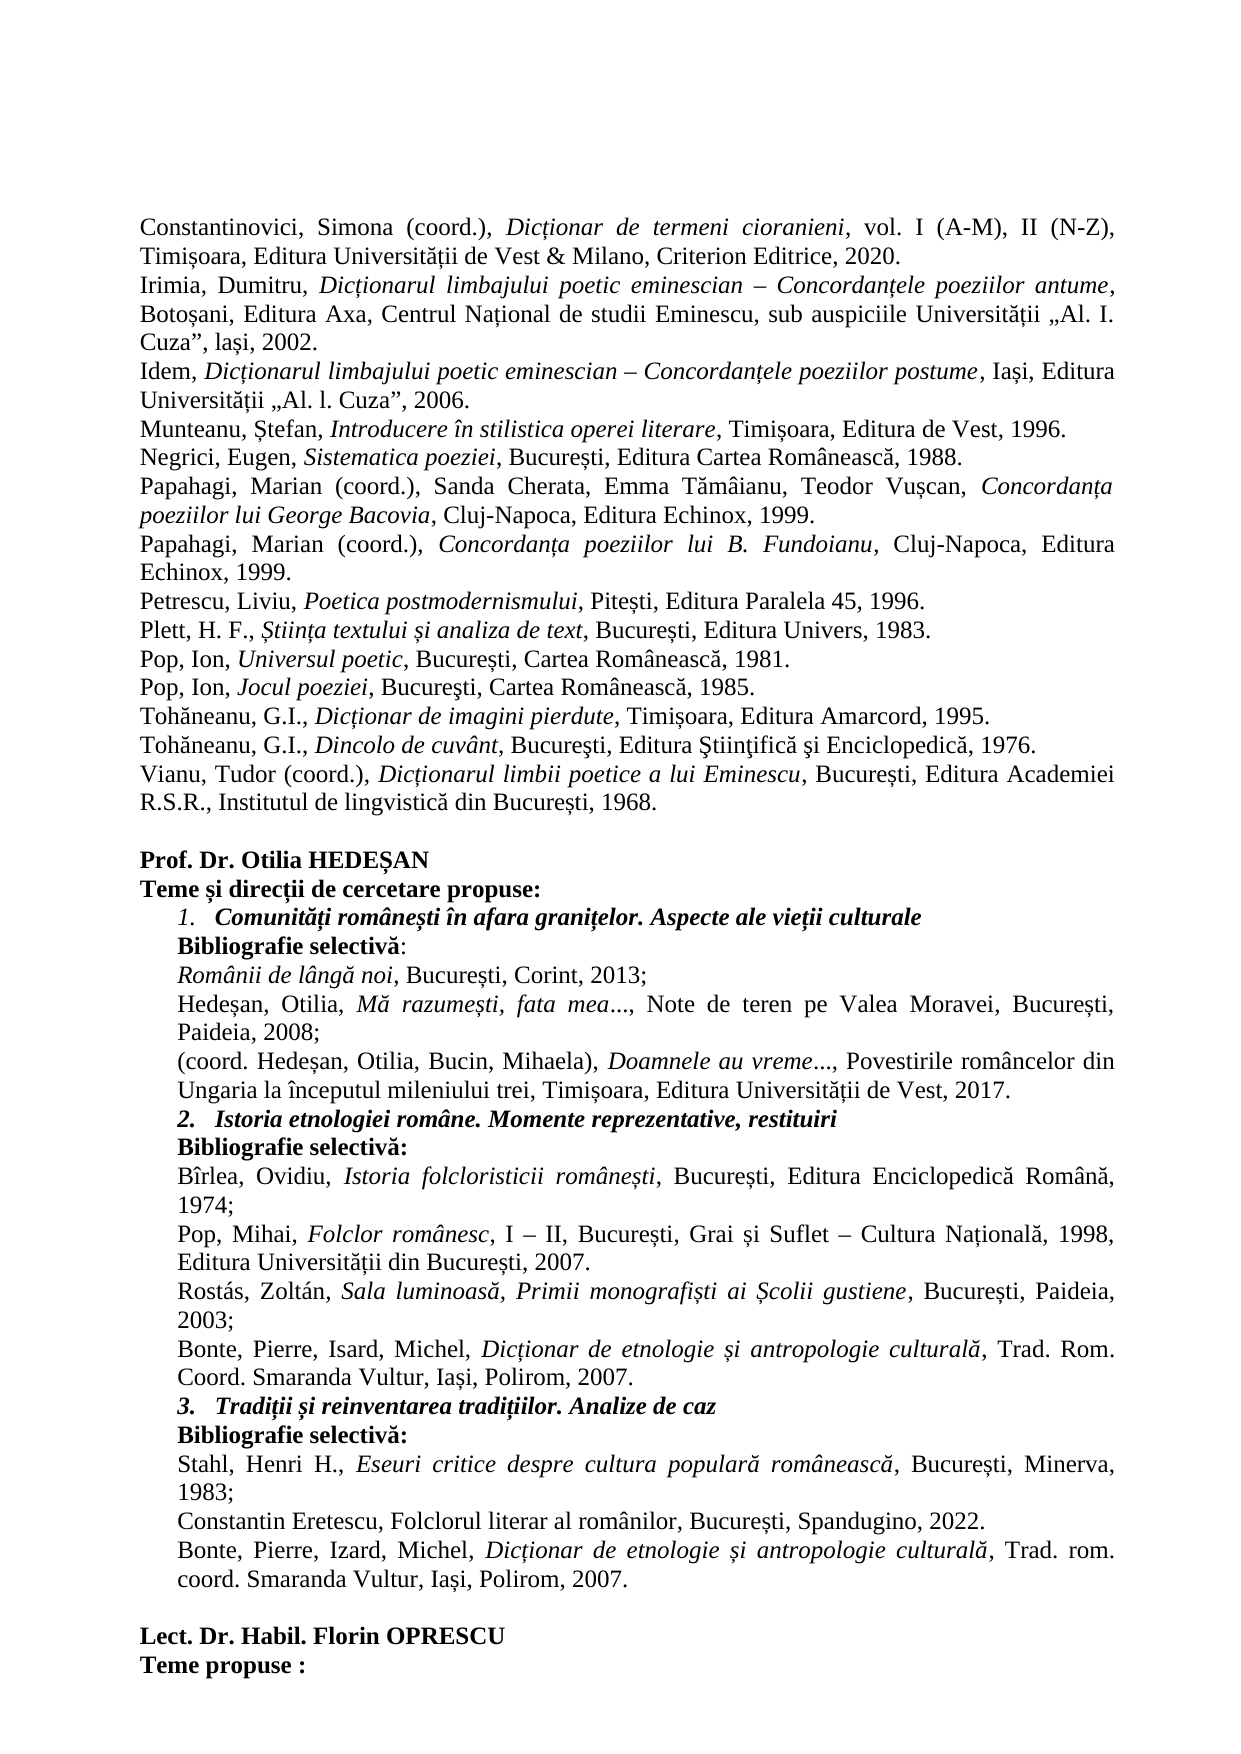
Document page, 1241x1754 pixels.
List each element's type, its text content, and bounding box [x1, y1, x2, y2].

text (coord. Hedeșan, Otilia, Bucin, Mihaela), Doamnele au vreme..., Povestirile româncelor din Ungaria la începutul mileniului trei, Timișoara, Editura Universității de Vest, 2017. [177, 1046, 1115, 1104]
text Pop, Mihai, Folclor românesc, I – II, București, Grai și Suflet – Cultura Națională, 1998, Editura Universității din București, 2007. [177, 1219, 1115, 1276]
text Bonte, Pierre, Isard, Michel, Dicționar de etnologie și antropologie culturală, Trad. Rom. Coord. Smaranda Vultur, Iași, Polirom, 2007. [177, 1334, 1115, 1391]
text Plett, H. F., Știința textului și analiza de text, București, Editura Univers, 1983. [139, 615, 1115, 644]
list Tradiții și reinventarea tradițiilor. Analize de caz [177, 1391, 1115, 1420]
text Papahagi, Marian (coord.), Sanda Cherata, Emma Tămâianu, Teodor Vușcan, Concordanța poeziilor lui George Bacovia, Cluj-Napoca, Editura Echinox, 1999. [139, 471, 1115, 529]
text Munteanu, Ștefan, Introducere în stilistica operei literare, Timișoara, Editura de Vest, 1996. [139, 414, 1115, 442]
text Lect. Dr. Habil. Florin OPRESCU [139, 1621, 1115, 1650]
text Tohăneanu, G.I., Dincolo de cuvânt, Bucureşti, Editura Ştiinţifică şi Enciclopedică, 1976. [139, 730, 1115, 759]
text Vianu, Tudor (coord.), Dicționarul limbii poetice a lui Eminescu, București, Editura Academiei R.S.R., Institutul de lingvistică din București, 1968. [139, 759, 1115, 816]
text Românii de lângă noi, București, Corint, 2013; [177, 960, 1115, 989]
text Bibliografie selectivă: [177, 1132, 1115, 1161]
text Prof. Dr. Otilia HEDEȘAN [139, 845, 1115, 874]
list Comunități românești în afara granițelor. Aspecte ale vieții culturale [177, 902, 1115, 931]
text Teme propuse : [139, 1650, 1115, 1679]
text Stahl, Henri H., Eseuri critice despre cultura populară românească, București, Minerva, 1983; [177, 1449, 1115, 1506]
text Negrici, Eugen, Sistematica poeziei, București, Editura Cartea Românească, 1988. [139, 442, 1115, 471]
text Bîrlea, Ovidiu, Istoria folcloristicii românești, București, Editura Enciclopedică Română, 1974; [177, 1161, 1115, 1219]
text Pop, Ion, Jocul poeziei, Bucureşti, Cartea Românească, 1985. [139, 672, 1115, 701]
text Rostás, Zoltán, Sala luminoasă, Primii monografiști ai Școlii gustiene, București, Paideia, 2003; [177, 1276, 1115, 1334]
text Bonte, Pierre, Izard, Michel, Dicționar de etnologie și antropologie culturală, Trad. rom. coord. Smaranda Vultur, Iași, Polirom, 2007. [177, 1535, 1115, 1592]
text Teme și direcții de cercetare propuse: [139, 874, 1115, 902]
text Idem, Dicționarul limbajului poetic eminescian – Concordanțele poeziilor postume, Iași, Editura Universității „Al. l. Cuza”, 2006. [139, 356, 1115, 414]
text Petrescu, Liviu, Poetica postmodernismului, Pitești, Editura Paralela 45, 1996. [139, 586, 1115, 615]
text Constantinovici, Simona (coord.), Dicționar de termeni cioranieni, vol. I (A-M), II (N-Z), Timișoara, Editura Universității de Vest & Milano, Criterion Editrice, 2020. [139, 212, 1115, 270]
text Bibliografie selectivă: [177, 931, 1115, 960]
text Irimia, Dumitru, Dicționarul limbajului poetic eminescian – Concordanțele poeziilor antume, Botoșani, Editura Axa, Centrul Național de studii Eminescu, sub auspiciile Universității „Al. I. Cuza”, lași, 2002. [139, 270, 1115, 356]
text Pop, Ion, Universul poetic, București, Cartea Românească, 1981. [139, 644, 1115, 672]
text Constantin Eretescu, Folclorul literar al românilor, București, Spandugino, 2022. [177, 1506, 1115, 1535]
text Bibliografie selectivă: [177, 1420, 1115, 1449]
text Hedeșan, Otilia, Mă razumești, fata mea..., Note de teren pe Valea Moravei, București, Paideia, 2008; [177, 989, 1115, 1046]
text Tohăneanu, G.I., Dicționar de imagini pierdute, Timișoara, Editura Amarcord, 1995. [139, 701, 1115, 730]
text Papahagi, Marian (coord.), Concordanța poeziilor lui B. Fundoianu, Cluj-Napoca, Editura Echinox, 1999. [139, 529, 1115, 586]
list Istoria etnologiei române. Momente reprezentative, restituiri [177, 1104, 1115, 1132]
